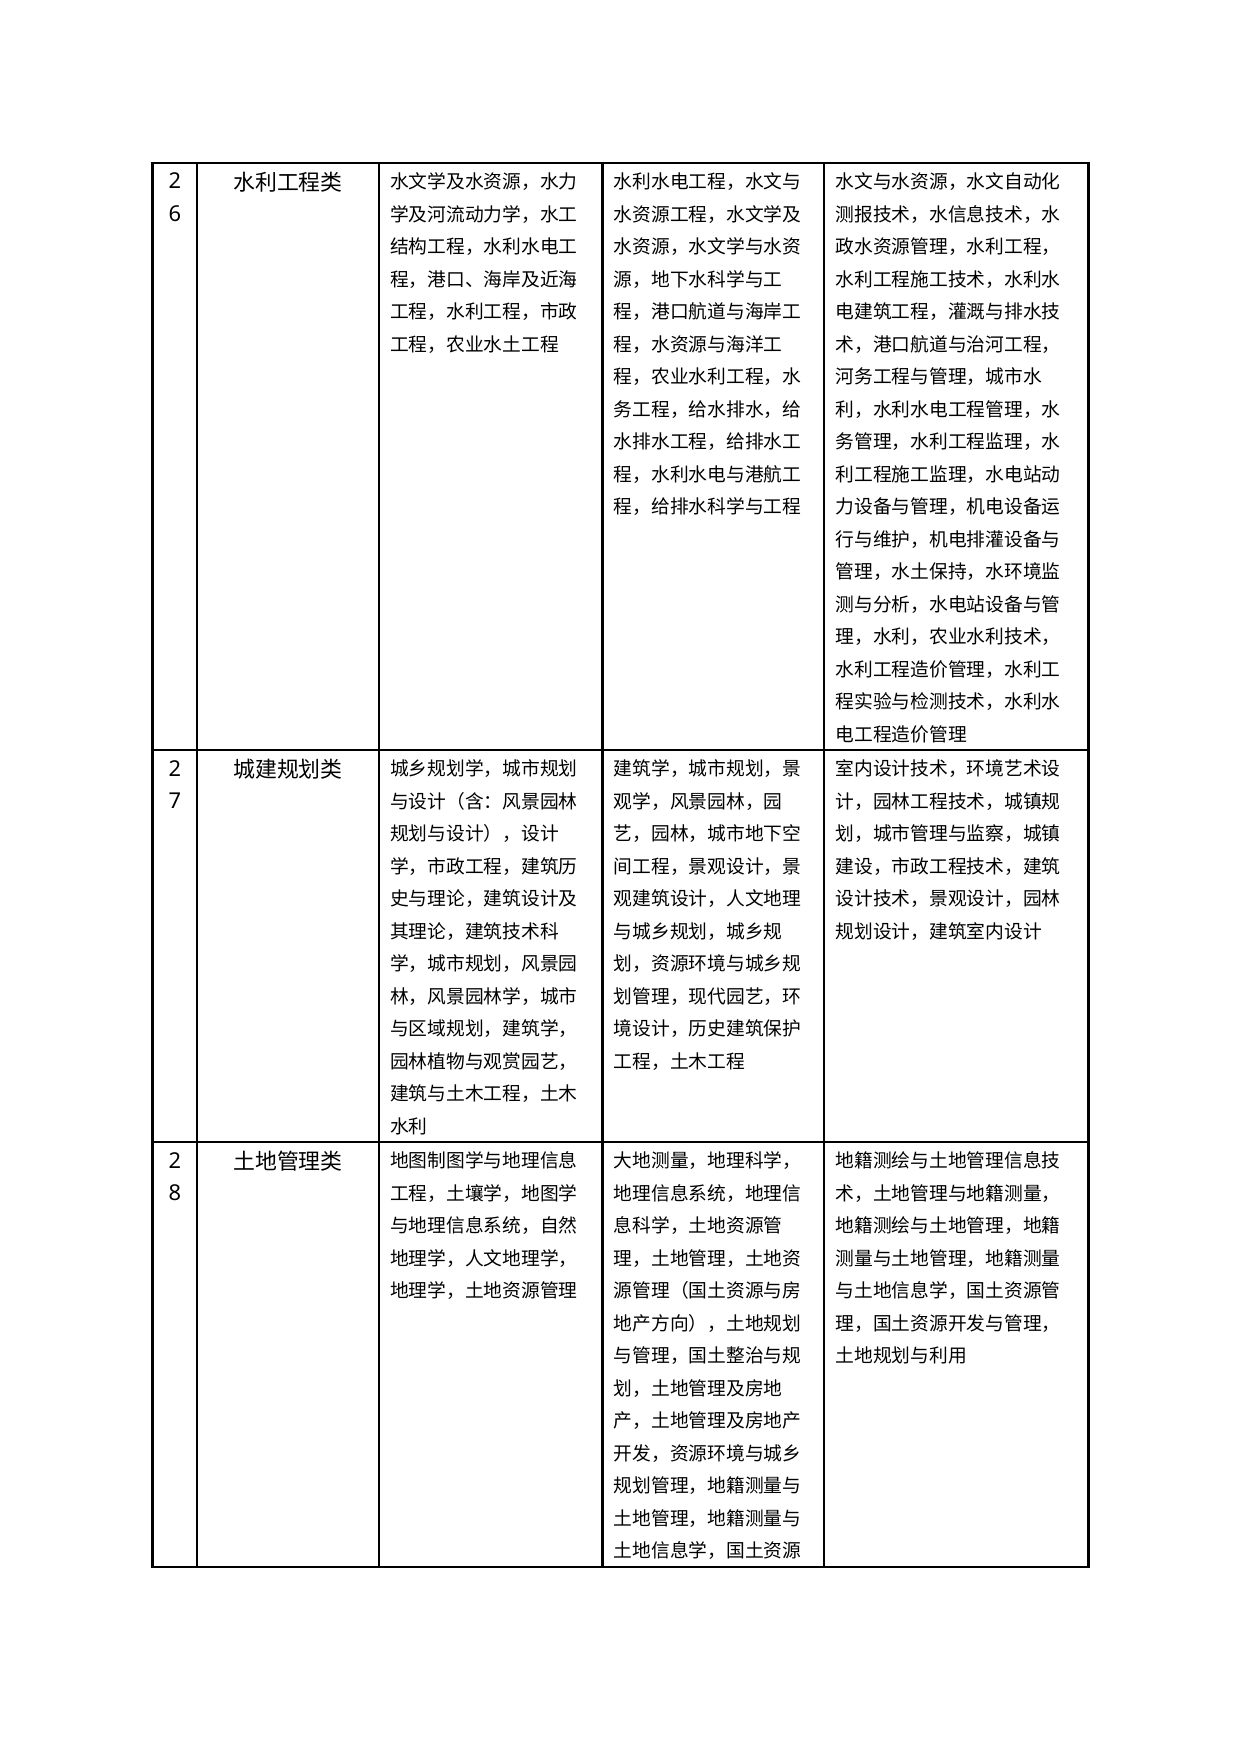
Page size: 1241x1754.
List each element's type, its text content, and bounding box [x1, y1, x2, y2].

table_cell 建筑学，城市规划，景观学，风景园林，园艺，园林，城市地下空间工程，景观设计，景观建筑设计，人文地理与城乡规划，城乡规划，资源环境与城乡规划管理，现代园艺，环境设计，历史建筑保护工程，土木工程 [604, 751, 823, 1141]
table_cell 水利水电工程，水文与水资源工程，水文学及水资源，水文学与水资源，地下水科学与工程，港口航道与海岸工程，水资源与海洋工程，农业水利工程，水务工程，给水排水，给水排水工程，给排水工程，水利水电与港航工程，给排水科学与工程 [604, 164, 823, 749]
table_cell 26 [154, 164, 196, 749]
table_cell 水文与水资源，水文自动化测报技术，水信息技术，水政水资源管理，水利工程，水利工程施工技术，水利水电建筑工程，灌溉与排水技术，港口航道与治河工程，河务工程与管理，城市水利，水利水电工程管理，水务管理，水利工程监理，水利工程施工监理，水电站动力设备与管理，机电设备运行与维护，机电排灌设备与管理，水土保持，水环境监测与分析，水电站设备与管理，水利，农业水利技术，水利工程造价管理，水利工程实验与检测技术，水利水电工程造价管理 [825, 164, 1087, 749]
table_cell 27 [154, 751, 196, 1141]
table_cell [825, 1143, 1087, 1566]
table_cell 28 [154, 1143, 196, 1566]
table_cell 城乡规划学，城市规划与设计（含：风景园林规划与设计），设计学，市政工程，建筑历史与理论，建筑设计及其理论，建筑技术科学，城市规划，风景园林，风景园林学，城市与区域规划，建筑学，园林植物与观赏园艺，建筑与土木工程，土木水利 [380, 751, 601, 1141]
table_cell 室内设计技术，环境艺术设计，园林工程技术，城镇规划，城市管理与监察，城镇建设，市政工程技术，建筑设计技术，景观设计，园林规划设计，建筑室内设计 [825, 751, 1087, 1141]
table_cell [380, 1143, 601, 1566]
table_cell 水利工程类 [198, 164, 378, 749]
table_cell 水文学及水资源，水力学及河流动力学，水工结构工程，水利水电工程，港口、海岸及近海工程，水利工程，市政工程，农业水土工程 [380, 164, 601, 749]
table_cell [604, 1143, 823, 1566]
table_cell 城建规划类 [198, 751, 378, 1141]
table_cell 土地管理类 [198, 1143, 378, 1566]
